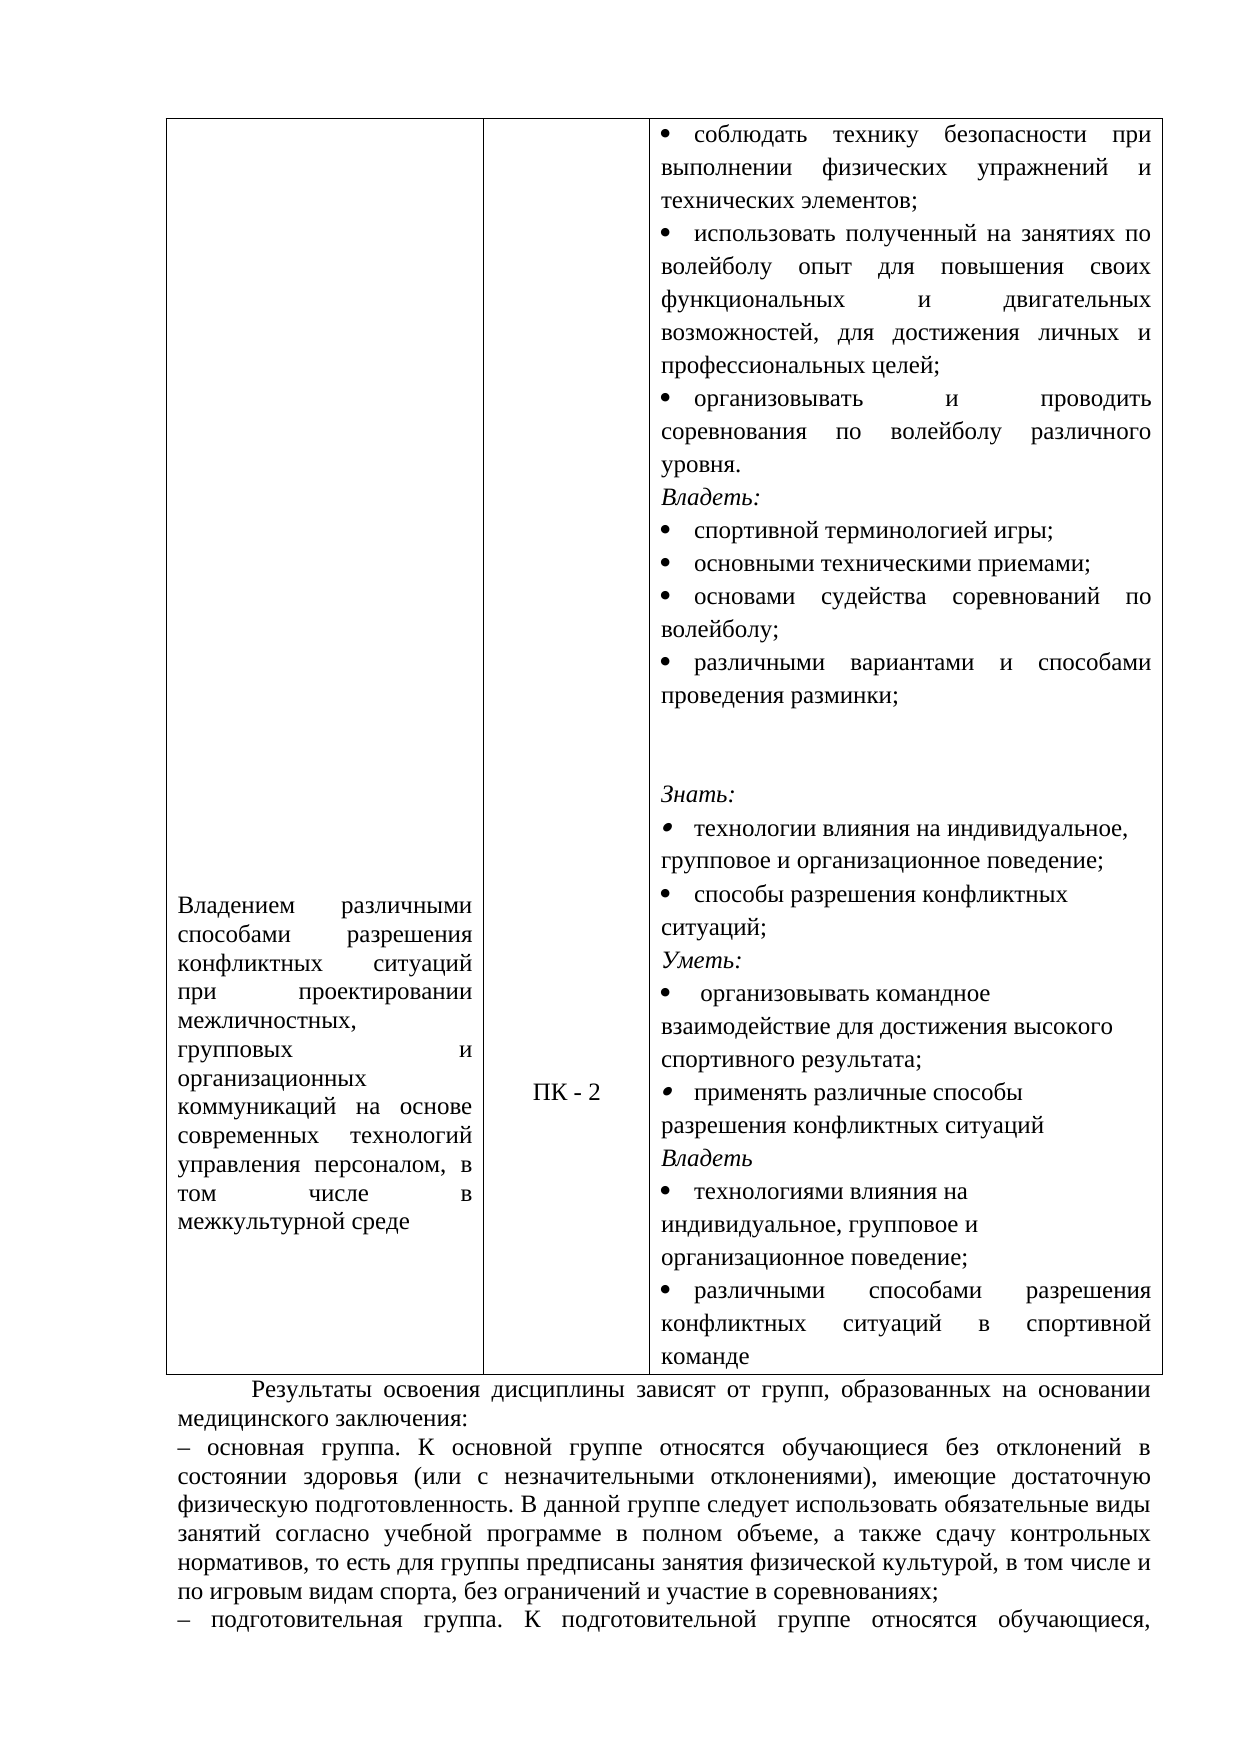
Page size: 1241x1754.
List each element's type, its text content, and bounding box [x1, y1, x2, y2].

table_cell ОК-7 ПК - 2 [484, 119, 649, 1373]
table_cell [650, 119, 1162, 1373]
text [177, 1604, 1152, 1633]
text Результаты освоения дисциплины зависят от групп, образованных на основании медицинского заключения: [177, 1375, 1152, 1432]
text – основная группа. К основной группе относятся обучающиеся без отклонений в состоянии здоровья (или с незначительными отклонениями), имеющие достаточную физическую подготовленность. В данной группе следует использовать обязательные виды занятий согласно учебной программе в полном объеме, а также сдачу контрольных нормативов, то есть для группы предписаны занятия физической культурой, в том числе и по игровым видам спорта, без ограничений и участие в соревнованиях; [177, 1432, 1152, 1604]
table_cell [167, 119, 483, 1373]
